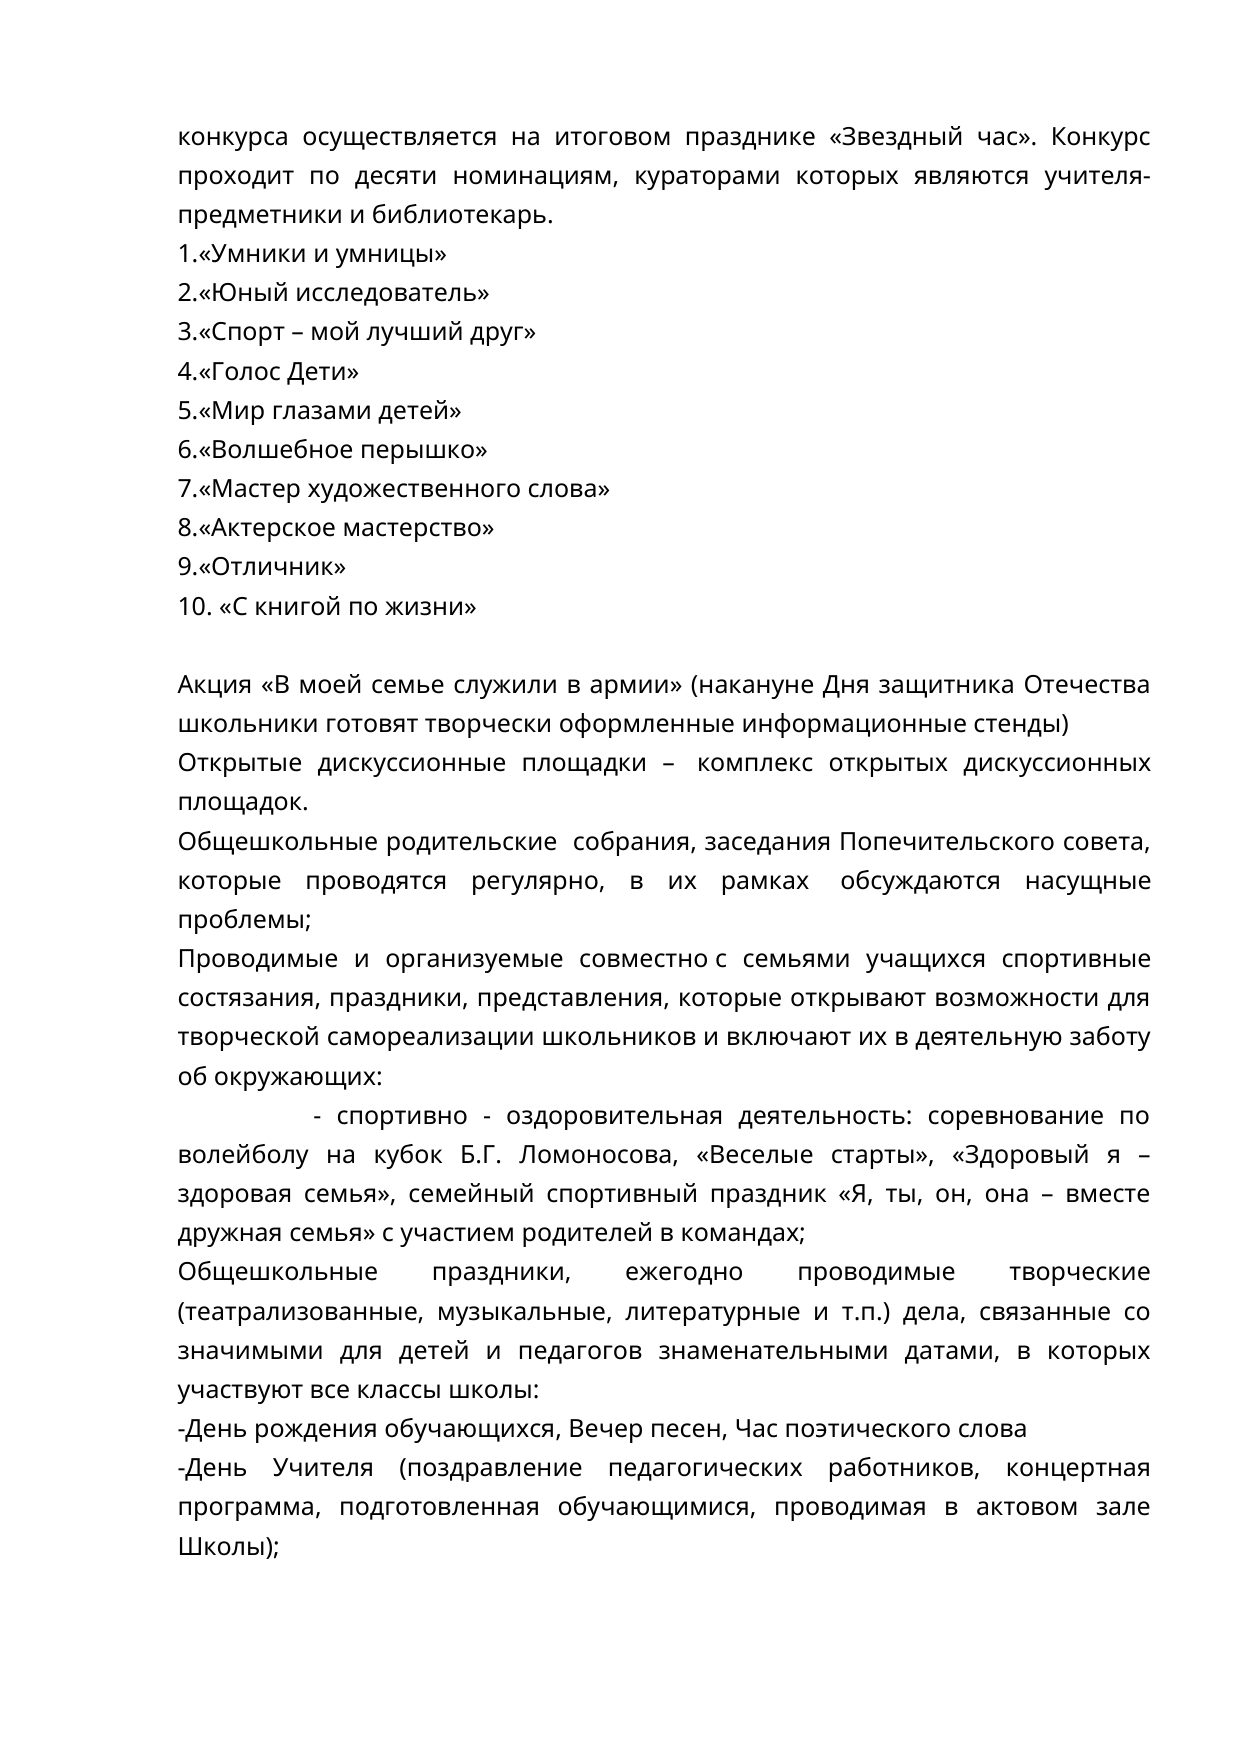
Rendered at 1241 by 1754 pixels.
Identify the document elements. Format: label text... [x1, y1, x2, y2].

text 4.«Голос Дети» [177, 353, 1152, 387]
text 5.«Мир глазами детей» [177, 392, 1152, 426]
text Проводимые и организуемые совместно с семьями учащихся спортивные состязания, праздники, представления, которые открывают возможности для творческой самореализации школьников и включают их в деятельную заботу об окружающих: [177, 941, 1152, 1092]
text Акция «В моей семье служили в армии» (накануне Дня защитника Отечества школьники готовят творчески оформленные информационные стенды) [177, 666, 1152, 740]
text -День Учителя (поздравление педагогических работников, концертная программа, подготовленная обучающимися, проводимая в актовом зале Школы); [177, 1450, 1152, 1562]
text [177, 118, 1152, 231]
text Общешкольные родительские собрания, заседания Попечительского совета, которые проводятся регулярно, в их рамках обсуждаются насущные проблемы; [177, 823, 1152, 936]
text Открытые дискуссионные площадки – комплекс открытых дискуссионных площадок. [177, 745, 1152, 818]
text -День рождения обучающихся, Вечер песен, Час поэтического слова [177, 1411, 1152, 1445]
text 8.«Актерское мастерство» [177, 510, 1152, 544]
text 10. «С книгой по жизни» [177, 588, 1152, 622]
text 6.«Волшебное перышко» [177, 431, 1152, 466]
text 3.«Спорт – мой лучший друг» [177, 314, 1152, 348]
text 9.«Отличник» [177, 549, 1152, 583]
text 1.«Умники и умницы» [177, 236, 1152, 270]
text Общешкольные праздники, ежегодно проводимые творческие (театрализованные, музыкальные, литературные и т.п.) дела, связанные со значимыми для детей и педагогов знаменательными датами, в которых участвуют все классы школы: [177, 1254, 1152, 1406]
text 7.«Мастер художественного слова» [177, 471, 1152, 505]
text 2.«Юный исследователь» [177, 275, 1152, 309]
text - спортивно - оздоровительная деятельность: соревнование по волейболу на кубок Б.Г. Ломоносова, «Веселые старты», «Здоровый я – здоровая семья», семейный спортивный праздник «Я, ты, он, она – вместе дружная семья» с участием родителей в командах; [177, 1097, 1152, 1249]
